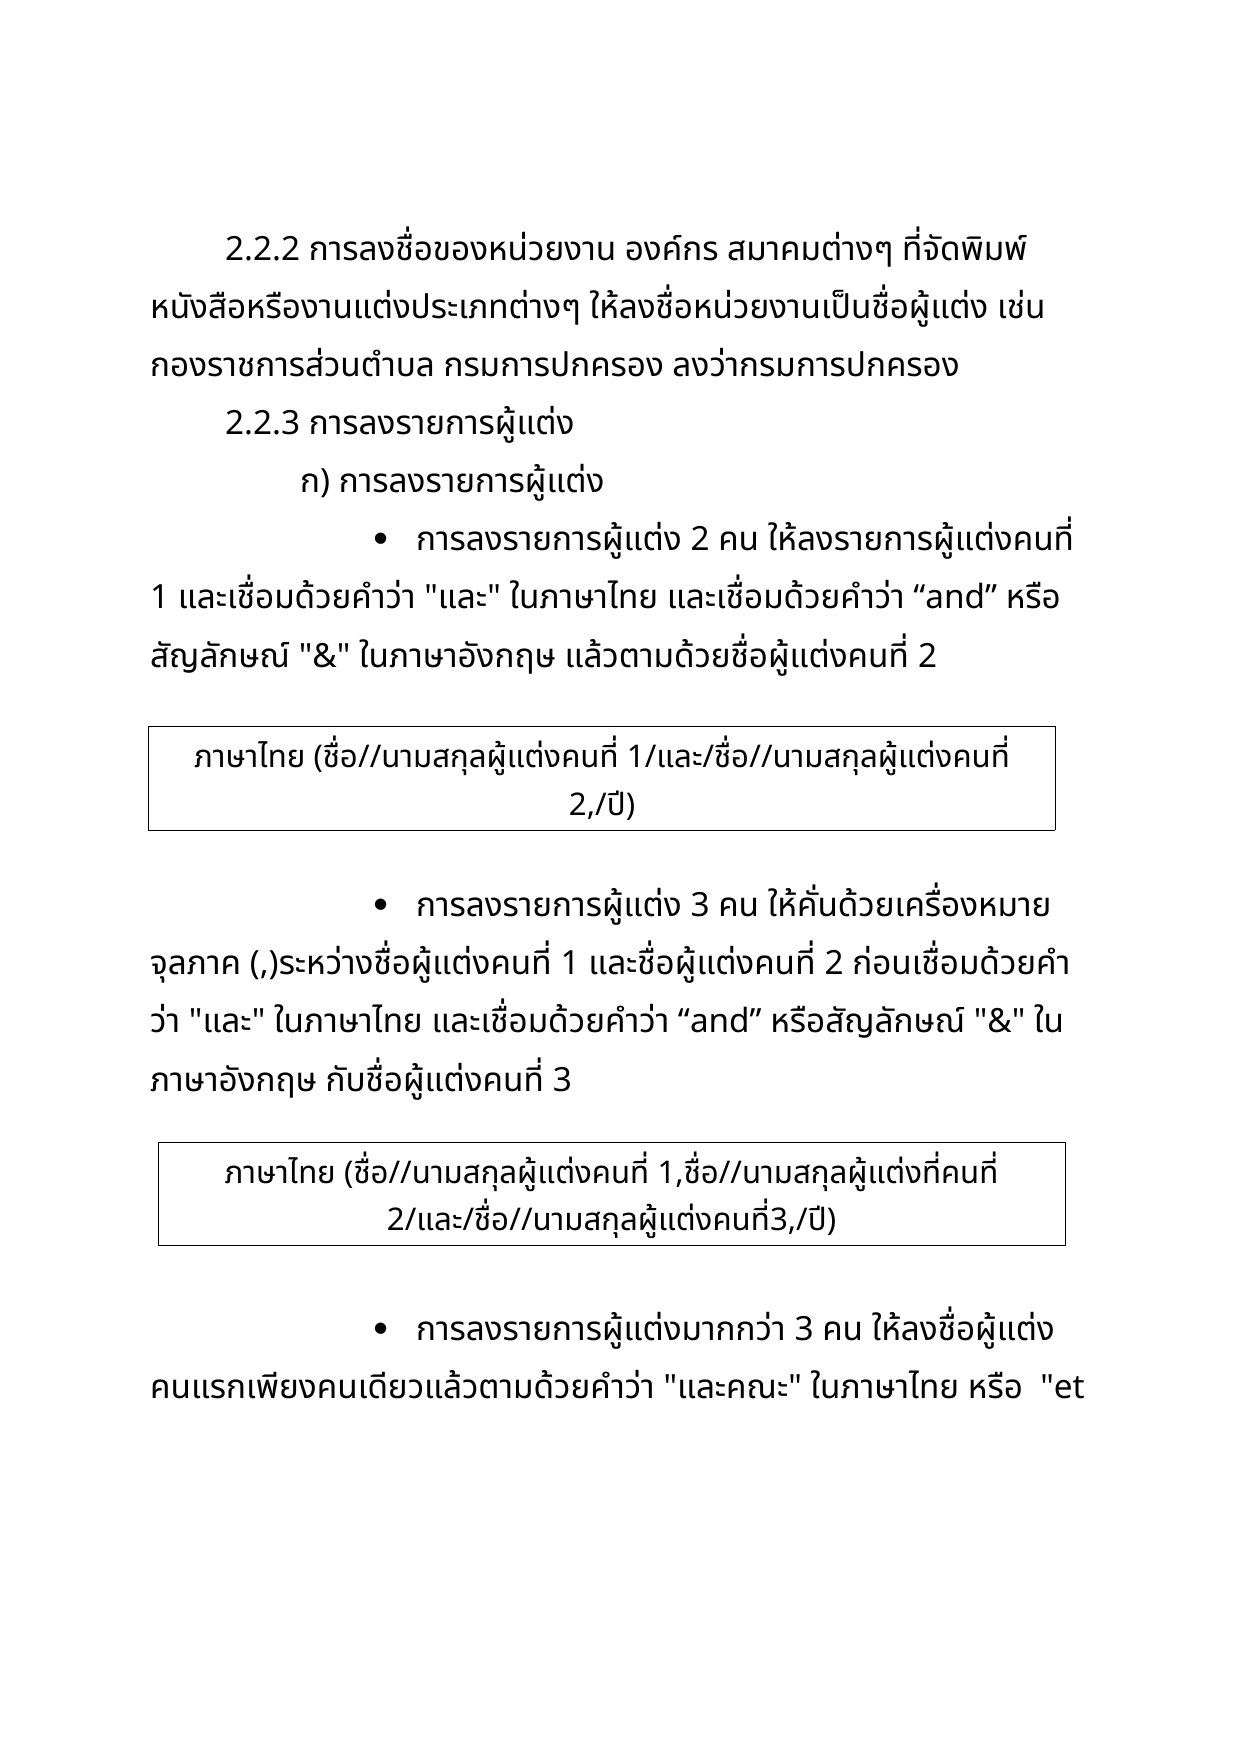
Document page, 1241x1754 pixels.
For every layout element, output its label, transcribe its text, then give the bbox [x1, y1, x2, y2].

text ก) การลงรายการผู้แต่ง [150, 457, 1090, 508]
text 2.2.3 การลงรายการผู้แต่ง [150, 399, 1090, 449]
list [150, 1305, 1090, 1413]
text 2.2.2 การลงชื่อของหน่วยงาน องค์กร สมาคมต่างๆ ที่จัดพิมพ์หนังสือหรืองานแต่งประเภทต่างๆ ให้ลงชื่อหน่วยงานเป็นชื่อผู้แต่ง เช่น กองราชการส่วนตำบล กรมการปกครอง ลงว่ากรมการปกครอง [150, 225, 1090, 391]
list การลงรายการผู้แต่ง 2 คน ให้ลงรายการผู้แต่งคนที่ 1 และเชื่อมด้วยคำว่า "และ" ในภาษาไทย และเชื่อมด้วยคำว่า “and” หรือสัญลักษณ์ "&" ในภาษาอังกฤษ แล้วตามด้วยชื่อผู้แต่งคนที่ 2 [150, 515, 1090, 682]
list การลงรายการผู้แต่ง 3 คน ให้คั่นด้วยเครื่องหมายจุลภาค (,)ระหว่างชื่อผู้แต่งคนที่ 1 และชื่อผู้แต่งคนที่ 2 ก่อนเชื่อมด้วยคำว่า "และ" ในภาษาไทย และเชื่อมด้วยคำว่า “and” หรือสัญลักษณ์ "&" ในภาษาอังกฤษ กับชื่อผู้แต่งคนที่ 3 [150, 881, 1090, 1106]
